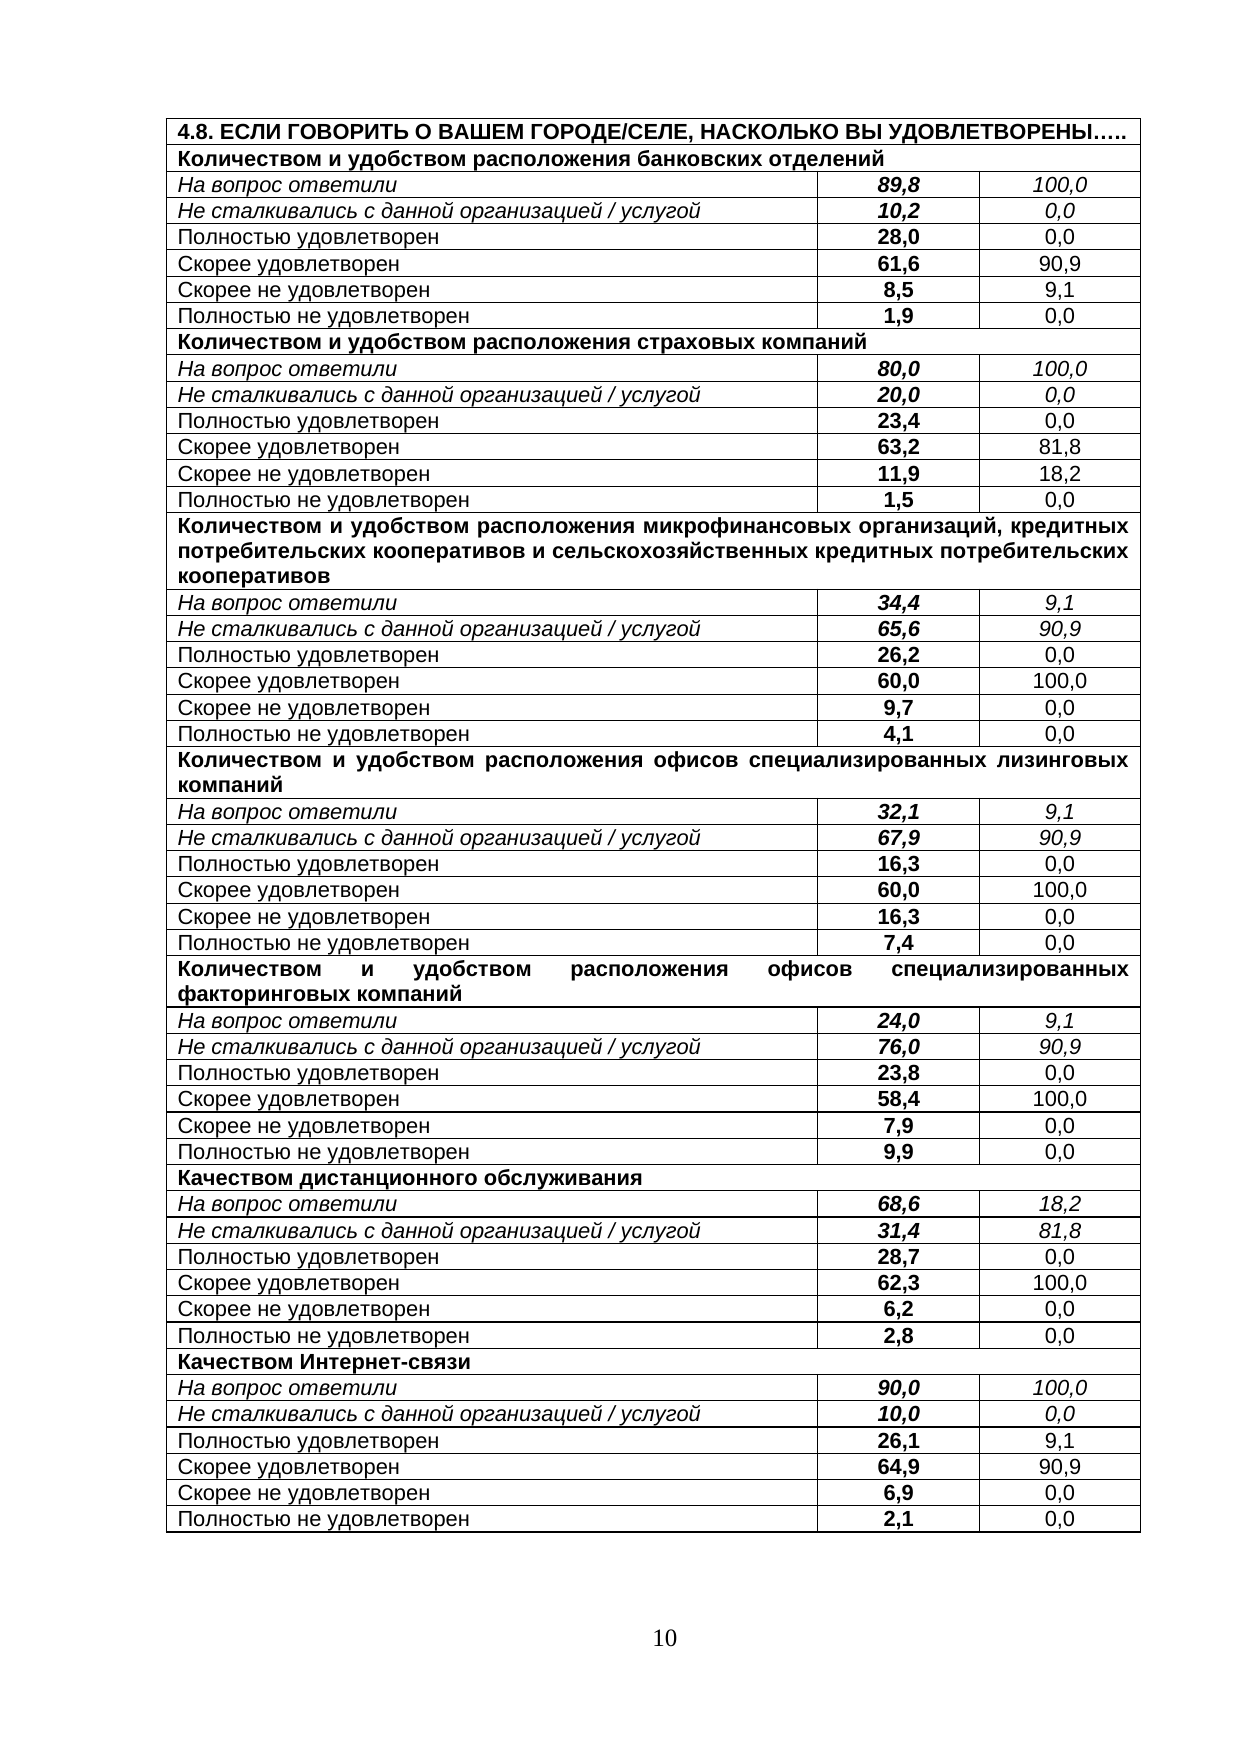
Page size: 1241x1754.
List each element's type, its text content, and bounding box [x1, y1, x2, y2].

table_cell 89,8 [818, 172, 979, 197]
table_cell Скорее удовлетворен [167, 1454, 817, 1479]
table_cell 64,9 [818, 1454, 979, 1479]
table_cell Не сталкивались с данной организацией / услугой [167, 198, 817, 223]
table_cell 18,2 [980, 1191, 1140, 1216]
table_cell Скорее не удовлетворен [167, 460, 817, 486]
table_cell 0,0 [980, 642, 1140, 667]
table_cell Полностью удовлетворен [167, 851, 817, 876]
table_cell 31,4 [818, 1218, 979, 1243]
table_cell На вопрос ответили [167, 590, 817, 615]
table_cell 2,1 [818, 1506, 979, 1531]
table_cell 7,9 [818, 1113, 979, 1138]
table_cell 0,0 [980, 1296, 1140, 1321]
table_cell 8,5 [818, 277, 979, 302]
table_cell 100,0 [980, 1375, 1140, 1400]
table_cell Полностью не удовлетворен [167, 487, 817, 512]
table_cell Скорее не удовлетворен [167, 1480, 817, 1505]
table_cell 23,8 [818, 1060, 979, 1085]
table_cell 100,0 [980, 172, 1140, 197]
table_cell 90,9 [980, 250, 1140, 276]
table_cell Количеством и удобством расположения банковских отделений [167, 145, 1140, 171]
table_cell Не сталкивались с данной организацией / услугой [167, 616, 817, 641]
table_cell 9,1 [980, 277, 1140, 302]
table_cell 2,8 [818, 1323, 979, 1348]
table_cell 34,4 [818, 590, 979, 615]
table_cell Скорее удовлетворен [167, 1270, 817, 1295]
table_cell 100,0 [980, 668, 1140, 693]
table_cell 0,0 [980, 930, 1140, 955]
table_cell На вопрос ответили [167, 1375, 817, 1400]
table_cell 0,0 [980, 408, 1140, 433]
table_cell 1,9 [818, 303, 979, 328]
table_cell Скорее не удовлетворен [167, 695, 817, 720]
table_cell На вопрос ответили [167, 355, 817, 381]
table_cell 0,0 [980, 851, 1140, 876]
table_cell Не сталкивались с данной организацией / услугой [167, 1034, 817, 1059]
table_cell 90,9 [980, 1454, 1140, 1479]
table_cell 28,0 [818, 224, 979, 249]
table_cell 100,0 [980, 1086, 1140, 1111]
table_cell Скорее удовлетворен [167, 877, 817, 902]
table_cell Количеством и удобством расположения микрофинансовых организаций, кредитных потребительских кооперативов и сельскохозяйственных кредитных потребительских кооперативов [167, 513, 1140, 588]
table_cell Количеством и удобством расположения страховых компаний [167, 329, 1140, 354]
table_cell Полностью удовлетворен [167, 642, 817, 667]
table_cell 0,0 [980, 1244, 1140, 1269]
table_cell 26,2 [818, 642, 979, 667]
table_cell 24,0 [818, 1008, 979, 1033]
table_cell Полностью не удовлетворен [167, 930, 817, 955]
table_cell 90,9 [980, 825, 1140, 850]
table_cell Скорее удовлетворен [167, 1086, 817, 1111]
table_cell 0,0 [980, 1401, 1140, 1426]
table_cell 9,1 [980, 1008, 1140, 1033]
table_cell Полностью удовлетворен [167, 224, 817, 249]
table_cell Скорее удовлетворен [167, 434, 817, 459]
table_cell 100,0 [980, 877, 1140, 902]
table_cell 6,2 [818, 1296, 979, 1321]
table_cell 0,0 [980, 382, 1140, 407]
table_cell 18,2 [980, 460, 1140, 486]
table_cell 23,4 [818, 408, 979, 433]
table_cell 0,0 [980, 1060, 1140, 1085]
table_cell Скорее не удовлетворен [167, 1296, 817, 1321]
table_cell 0,0 [980, 1113, 1140, 1138]
table_cell Количеством и удобством расположения офисов специализированных факторинговых компаний [167, 956, 1140, 1006]
table_cell 67,9 [818, 825, 979, 850]
table_header 4.8. ЕСЛИ ГОВОРИТЬ О ВАШЕМ ГОРОДЕ/СЕЛЕ, НАСКОЛЬКО ВЫ УДОВЛЕТВОРЕНЫ….. [167, 119, 1140, 144]
table_cell 0,0 [980, 1480, 1140, 1505]
table_cell Скорее не удовлетворен [167, 904, 817, 929]
table_cell 16,3 [818, 851, 979, 876]
table_cell 90,9 [980, 1034, 1140, 1059]
table_cell 9,1 [980, 590, 1140, 615]
table_cell 11,9 [818, 460, 979, 486]
table_cell 81,8 [980, 434, 1140, 459]
table_cell Не сталкивались с данной организацией / услугой [167, 382, 817, 407]
table_cell На вопрос ответили [167, 1191, 817, 1216]
table_cell Полностью не удовлетворен [167, 1323, 817, 1348]
table_cell 100,0 [980, 355, 1140, 381]
table_cell 0,0 [980, 1323, 1140, 1348]
table_cell Полностью не удовлетворен [167, 303, 817, 328]
table_cell Полностью не удовлетворен [167, 1139, 817, 1164]
table_cell 9,1 [980, 799, 1140, 824]
table_cell 61,6 [818, 250, 979, 276]
table_cell Скорее не удовлетворен [167, 1113, 817, 1138]
table_cell Скорее удовлетворен [167, 250, 817, 276]
table_cell 60,0 [818, 877, 979, 902]
table_cell 60,0 [818, 668, 979, 693]
table_cell 0,0 [980, 224, 1140, 249]
table_cell Полностью удовлетворен [167, 1244, 817, 1269]
table_cell 10,0 [818, 1401, 979, 1426]
table_cell На вопрос ответили [167, 799, 817, 824]
table_cell 7,4 [818, 930, 979, 955]
table_cell 100,0 [980, 1270, 1140, 1295]
table_cell 0,0 [980, 198, 1140, 223]
table_cell На вопрос ответили [167, 172, 817, 197]
table_cell 58,4 [818, 1086, 979, 1111]
table_cell 68,6 [818, 1191, 979, 1216]
table_cell 80,0 [818, 355, 979, 381]
table_cell 63,2 [818, 434, 979, 459]
table_cell 90,0 [818, 1375, 979, 1400]
table_cell 62,3 [818, 1270, 979, 1295]
table_cell Количеством и удобством расположения офисов специализированных лизинговых компаний [167, 747, 1140, 797]
table_cell 0,0 [980, 904, 1140, 929]
table_cell 65,6 [818, 616, 979, 641]
table_cell 90,9 [980, 616, 1140, 641]
table_cell Полностью удовлетворен [167, 1060, 817, 1085]
table_cell 0,0 [980, 303, 1140, 328]
table_cell 1,5 [818, 487, 979, 512]
table_cell Полностью не удовлетворен [167, 1506, 817, 1531]
table_cell 76,0 [818, 1034, 979, 1059]
table_cell Полностью удовлетворен [167, 1428, 817, 1453]
table_cell 9,1 [980, 1428, 1140, 1453]
table_cell Полностью не удовлетворен [167, 721, 817, 746]
table_cell 16,3 [818, 904, 979, 929]
table_cell Скорее не удовлетворен [167, 277, 817, 302]
table_cell Полностью удовлетворен [167, 408, 817, 433]
table_cell 20,0 [818, 382, 979, 407]
table_cell Качеством дистанционного обслуживания [167, 1165, 1140, 1190]
table_cell 10,2 [818, 198, 979, 223]
table_cell 0,0 [980, 1506, 1140, 1531]
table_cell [167, 1401, 817, 1426]
table_cell 26,1 [818, 1428, 979, 1453]
table_cell 0,0 [980, 695, 1140, 720]
table_cell 32,1 [818, 799, 979, 824]
table_cell 9,7 [818, 695, 979, 720]
table_cell Качеством Интернет-связи [167, 1349, 1140, 1374]
table_cell Не сталкивались с данной организацией / услугой [167, 825, 817, 850]
table_cell 4,1 [818, 721, 979, 746]
table_cell Не сталкивались с данной организацией / услугой [167, 1218, 817, 1243]
table_cell 9,9 [818, 1139, 979, 1164]
table_cell На вопрос ответили [167, 1008, 817, 1033]
table_cell 81,8 [980, 1218, 1140, 1243]
table_cell Скорее удовлетворен [167, 668, 817, 693]
table_cell 0,0 [980, 487, 1140, 512]
table_cell 0,0 [980, 1139, 1140, 1164]
table_cell 28,7 [818, 1244, 979, 1269]
table_cell 6,9 [818, 1480, 979, 1505]
table_cell 0,0 [980, 721, 1140, 746]
